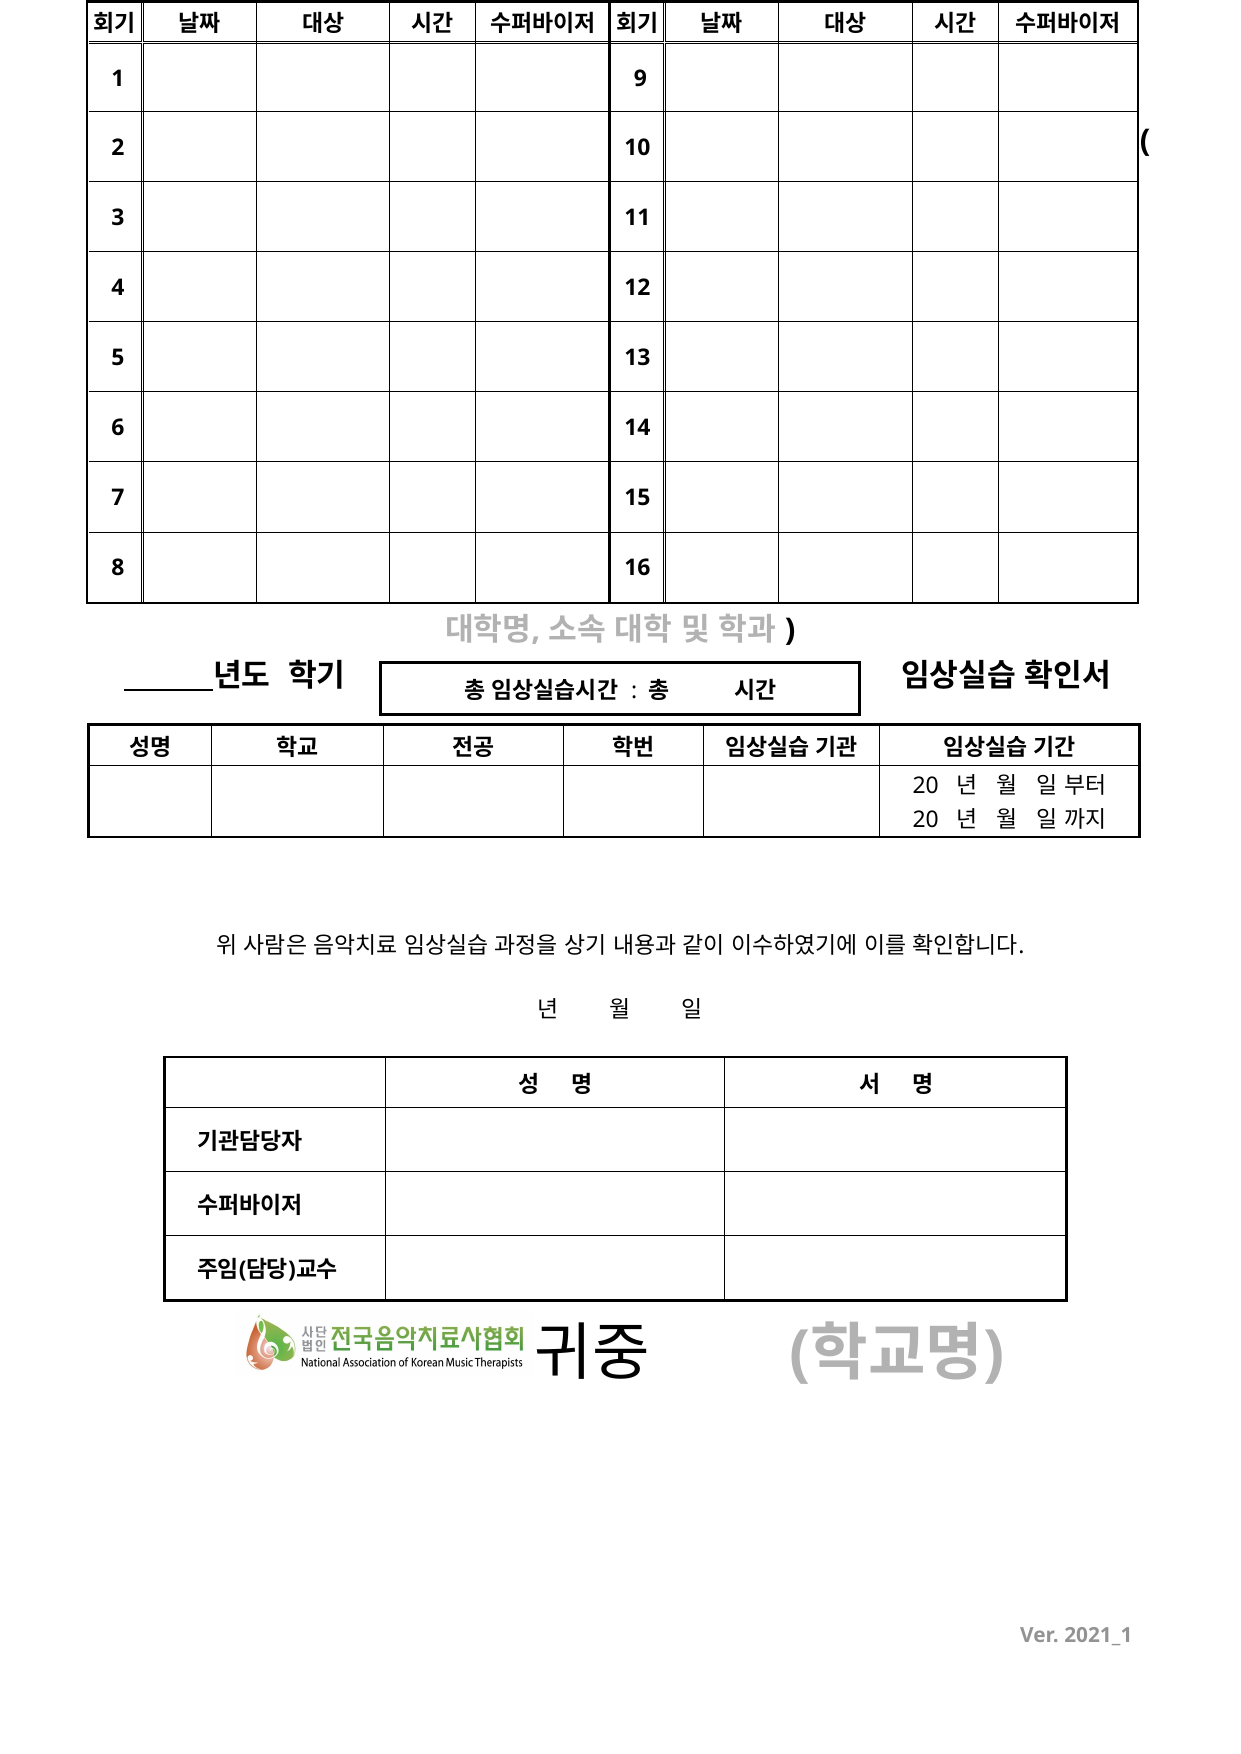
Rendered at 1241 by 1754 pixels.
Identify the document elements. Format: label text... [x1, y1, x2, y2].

table_cell [779, 392, 912, 461]
table_cell [999, 462, 1137, 531]
table_cell 수퍼바이저 [166, 1172, 385, 1235]
table_cell [90, 766, 211, 836]
table_cell [390, 252, 475, 321]
table_cell 11 [611, 182, 663, 251]
table_cell [390, 322, 475, 391]
text ( 대학명, 소속 대학 및 학과 ) [88, 118, 1152, 650]
table_cell [913, 252, 998, 321]
table_cell [913, 533, 998, 601]
table_header 대상 [779, 3, 912, 41]
table_header 대상 [257, 3, 389, 41]
table_header 날짜 [666, 3, 778, 41]
table_cell [999, 322, 1137, 391]
table_cell [779, 322, 912, 391]
table_cell 2 [88, 112, 141, 181]
table_cell 6 [88, 392, 141, 461]
text 년도 학기 임상실습 확인서 [88, 650, 1152, 695]
table_cell 10 [611, 112, 663, 181]
table_cell [212, 766, 383, 836]
table_cell [725, 1172, 1065, 1235]
table_cell [666, 252, 778, 321]
table_cell [390, 533, 475, 601]
text 위 사람은 음악치료 임상실습 과정을 상기 내용과 같이 이수하였기에 이를 확인합니다. [88, 926, 1152, 960]
table_cell [666, 182, 778, 251]
table_cell [144, 322, 256, 391]
table_cell [666, 392, 778, 461]
table_header 날짜 [144, 3, 256, 41]
table_cell 주임(담당)교수 [166, 1236, 385, 1299]
table_cell [779, 533, 912, 601]
table_cell [779, 252, 912, 321]
table_cell [913, 462, 998, 531]
table_header 학교 [212, 726, 383, 765]
table_cell [666, 44, 778, 111]
table_cell [779, 44, 912, 111]
table_header 시간 [390, 3, 475, 41]
table_cell [913, 112, 998, 181]
table_cell [666, 462, 778, 531]
table_cell 16 [611, 533, 663, 601]
picture [236, 1310, 535, 1375]
table_cell [913, 44, 998, 111]
table_cell [144, 462, 256, 531]
table_header 임상실습 기관 [704, 726, 879, 765]
table_cell [999, 112, 1137, 181]
table_cell 5 [88, 322, 141, 391]
table_cell [257, 44, 389, 111]
table_cell [476, 462, 608, 531]
table_cell [144, 182, 256, 251]
table_header 전공 [384, 726, 563, 765]
table_cell [564, 766, 703, 836]
table_cell [476, 182, 608, 251]
table_header 성명 [90, 726, 211, 765]
table_cell [384, 766, 563, 836]
table_cell [999, 44, 1137, 111]
table_header 회기 [611, 3, 663, 41]
table_cell [144, 533, 256, 601]
table_cell 3 [88, 182, 141, 251]
table_cell 4 [88, 252, 141, 321]
table_header 수퍼바이저 [476, 3, 608, 41]
table_cell [476, 392, 608, 461]
table_header [166, 1058, 385, 1107]
table_cell 7 [88, 462, 141, 531]
table_header 서 명 [725, 1058, 1065, 1107]
table_cell [779, 182, 912, 251]
table_cell [666, 322, 778, 391]
table_cell [386, 1172, 724, 1235]
table_cell 9 [611, 44, 663, 111]
table_cell 기관담당자 [166, 1108, 385, 1171]
table_cell [476, 44, 608, 111]
table_cell [257, 533, 389, 601]
table_cell [390, 112, 475, 181]
table_cell [390, 182, 475, 251]
table_cell [704, 766, 879, 836]
table_header 수퍼바이저 [999, 3, 1137, 41]
table_header 시간 [913, 3, 998, 41]
table_header 임상실습 기간 [880, 726, 1138, 765]
table_cell [144, 392, 256, 461]
table_header 총 임상실습시간 : 총 시간 [382, 664, 858, 713]
table_cell [999, 533, 1137, 601]
table_cell [476, 533, 608, 601]
table_cell [476, 112, 608, 181]
table_cell [390, 462, 475, 531]
table_header 회기 [88, 3, 141, 41]
text 귀중 (학교명) [88, 1056, 1152, 1393]
text 년 월 일 [88, 991, 1152, 1024]
table_cell [257, 112, 389, 181]
table_cell 12 [611, 252, 663, 321]
table_cell [144, 252, 256, 321]
table_cell [386, 1108, 724, 1171]
table_cell [779, 112, 912, 181]
table_cell [999, 252, 1137, 321]
table_cell [666, 112, 778, 181]
table_cell [390, 44, 475, 111]
table_cell [666, 533, 778, 601]
table_cell [913, 392, 998, 461]
table_header 성 명 [386, 1058, 724, 1107]
table_cell [999, 392, 1137, 461]
table_cell [999, 182, 1137, 251]
table_cell [913, 182, 998, 251]
table_cell [144, 44, 256, 111]
table_cell 15 [611, 462, 663, 531]
table_cell 20 년 월 일 부터 20 년 월 일 까지 [880, 766, 1138, 836]
table_header 학번 [564, 726, 703, 765]
table_cell [779, 462, 912, 531]
table_cell 13 [611, 322, 663, 391]
table_cell [913, 322, 998, 391]
table_cell [257, 392, 389, 461]
table_cell [476, 252, 608, 321]
table_cell 1 [88, 44, 141, 111]
table_cell [144, 112, 256, 181]
table_cell [257, 322, 389, 391]
table_cell [257, 252, 389, 321]
table_cell [725, 1236, 1065, 1299]
table_cell [390, 392, 475, 461]
table_cell [386, 1236, 724, 1299]
table_cell [257, 182, 389, 251]
table_cell 14 [611, 392, 663, 461]
table_cell [725, 1108, 1065, 1171]
table_cell 8 [88, 533, 141, 601]
table_cell [257, 462, 389, 531]
table_cell [476, 322, 608, 391]
